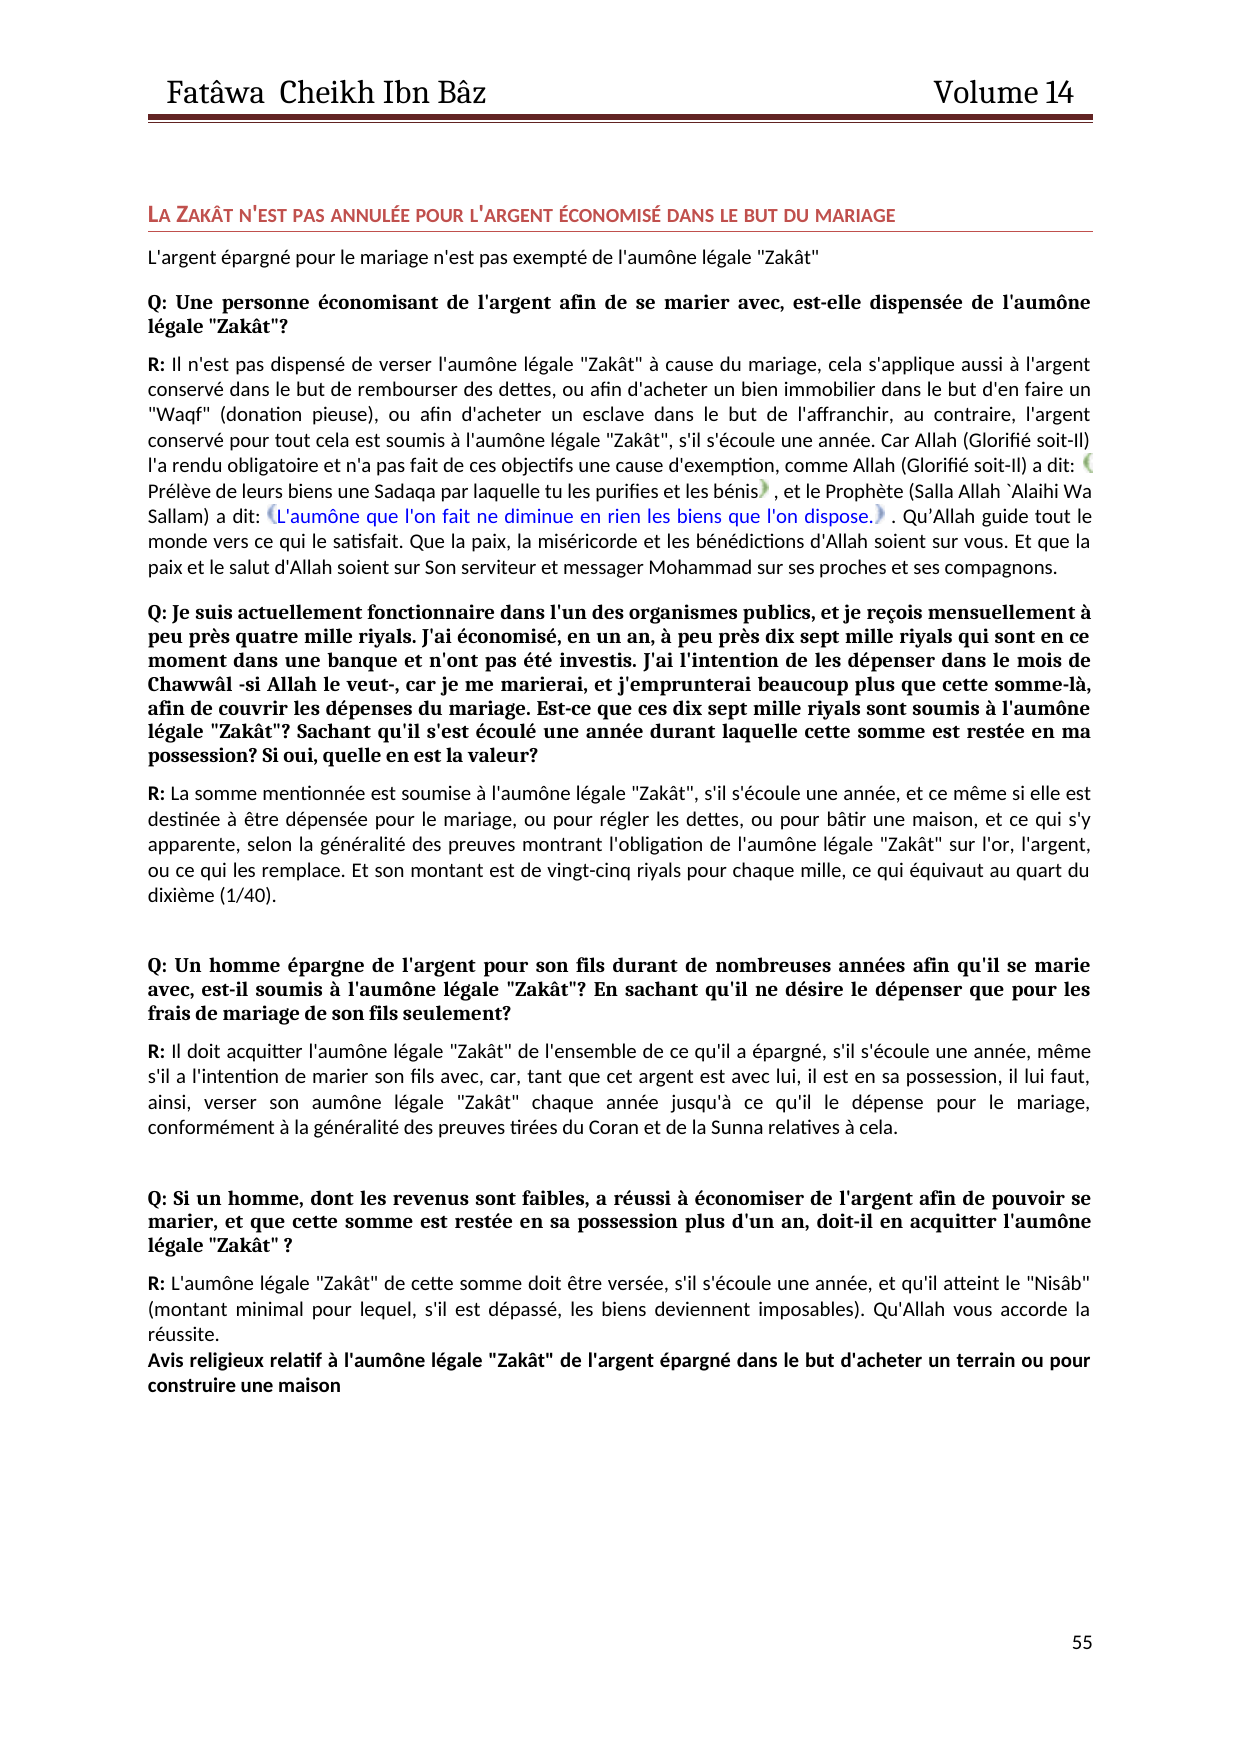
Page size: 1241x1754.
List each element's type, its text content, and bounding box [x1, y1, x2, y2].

subtitle La Zakât n'est pas annulée pour l'argent économisé dans le but du mariage [148, 198, 1093, 231]
picture [875, 504, 885, 524]
subtitle Q: Si un homme, dont les revenus sont faibles, a réussi à économiser de l'argent afin de pouvoir se marier, et que cette somme est restée en sa possession plus d'un an, doit-il en acquitter l'aumône légale "Zakât" ? [148, 1186, 1093, 1258]
subtitle Q: Je suis actuellement fonctionnaire dans l'un des organismes publics, et je reçois mensuellement à peu près quatre mille riyals. J'ai économisé, en un an, à peu près dix sept mille riyals qui sont en ce moment dans une banque et n'ont pas été investis. J'ai l'intention de les dépenser dans le mois de Chawwâl -si Allah le veut-, car je me marierai, et j'emprunterai beaucoup plus que cette somme-là, afin de couvrir les dépenses du mariage. Est-ce que ces dix sept mille riyals sont soumis à l'aumône légale "Zakât"? Sachant qu'il s'est écoulé une année durant laquelle cette somme est restée en ma possession? Si oui, quelle en est la valeur? [148, 600, 1093, 768]
text R: L'aumône légale "Zakât" de cette somme doit être versée, s'il s'écoule une année, et qu'il atteint le "Nisâb" (montant minimal pour lequel, s'il est dépassé, les biens deviennent imposables). Qu'Allah vous accorde la réussite. [148, 1271, 1093, 1347]
text R: La somme mentionnée est soumise à l'aumône légale "Zakât", s'il s'écoule une année, et ce même si elle est destinée à être dépensée pour le mariage, ou pour régler les dettes, ou pour bâtir une maison, et ce qui s'y apparente, selon la généralité des preuves montrant l'obligation de l'aumône légale "Zakât" sur l'or, l'argent, ou ce qui les remplace. Et son montant est de vingt-cinq riyals pour chaque mille, ce qui équivaut au quart du dixième (1/40). [148, 781, 1093, 908]
text L'argent épargné pour le mariage n'est pas exempté de l'aumône légale "Zakât" [148, 244, 1093, 269]
picture [1083, 453, 1093, 473]
picture [267, 504, 277, 524]
text R: Il doit acquitter l'aumône légale "Zakât" de l'ensemble de ce qu'il a épargné, s'il s'écoule une année, même s'il a l'intention de marier son fils avec, car, tant que cet argent est avec lui, il est en sa possession, il lui faut, ainsi, verser son aumône légale "Zakât" chaque année jusqu'à ce qu'il le dépense pour le mariage, conformément à la généralité des preuves tirées du Coran et de la Sunna relatives à cela. [148, 1038, 1093, 1140]
text Avis religieux relatif à l'aumône légale "Zakât" de l'argent épargné dans le but d'acheter un terrain ou pour construire une maison [148, 1347, 1093, 1398]
subtitle Q: Un homme épargne de l'argent pour son fils durant de nombreuses années afin qu'il se marie avec, est-il soumis à l'aumône légale "Zakât"? En sachant qu'il ne désire le dépenser que pour les frais de mariage de son fils seulement? [148, 954, 1093, 1026]
subtitle Q: Une personne économisant de l'argent afin de se marier avec, est-elle dispensée de l'aumône légale "Zakât"? [148, 290, 1093, 338]
picture [759, 479, 769, 498]
text R: Il n'est pas dispensé de verser l'aumône légale "Zakât" à cause du mariage, cela s'applique aussi à l'argent conservé dans le but de rembourser des dettes, ou afin d'acheter un bien immobilier dans le but d'en faire un "Waqf" (donation pieuse), ou afin d'acheter un esclave dans le but de l'affranchir, au contraire, l'argent conservé pour tout cela est soumis à l'aumône légale "Zakât", s'il s'écoule une année. Car Allah (Glorifié soit-Il) l'a rendu obligatoire et n'a pas fait de ces objectifs une cause d'exemption, comme Allah (Glorifié soit-Il) a dit: Prélève de leurs biens une Sadaqa par laquelle tu les purifies et les bénis , et le Prophète (Salla Allah `Alaihi Wa Sallam) a dit: L'aumône que l'on fait ne diminue en rien les biens que l'on dispose. . Qu’Allah guide tout le monde vers ce qui le satisfait. Que la paix, la miséricorde et les bénédictions d'Allah soient sur vous. Et que la paix et le salut d'Allah soient sur Son serviteur et messager Mohammad sur ses proches et ses compagnons. [148, 351, 1093, 579]
